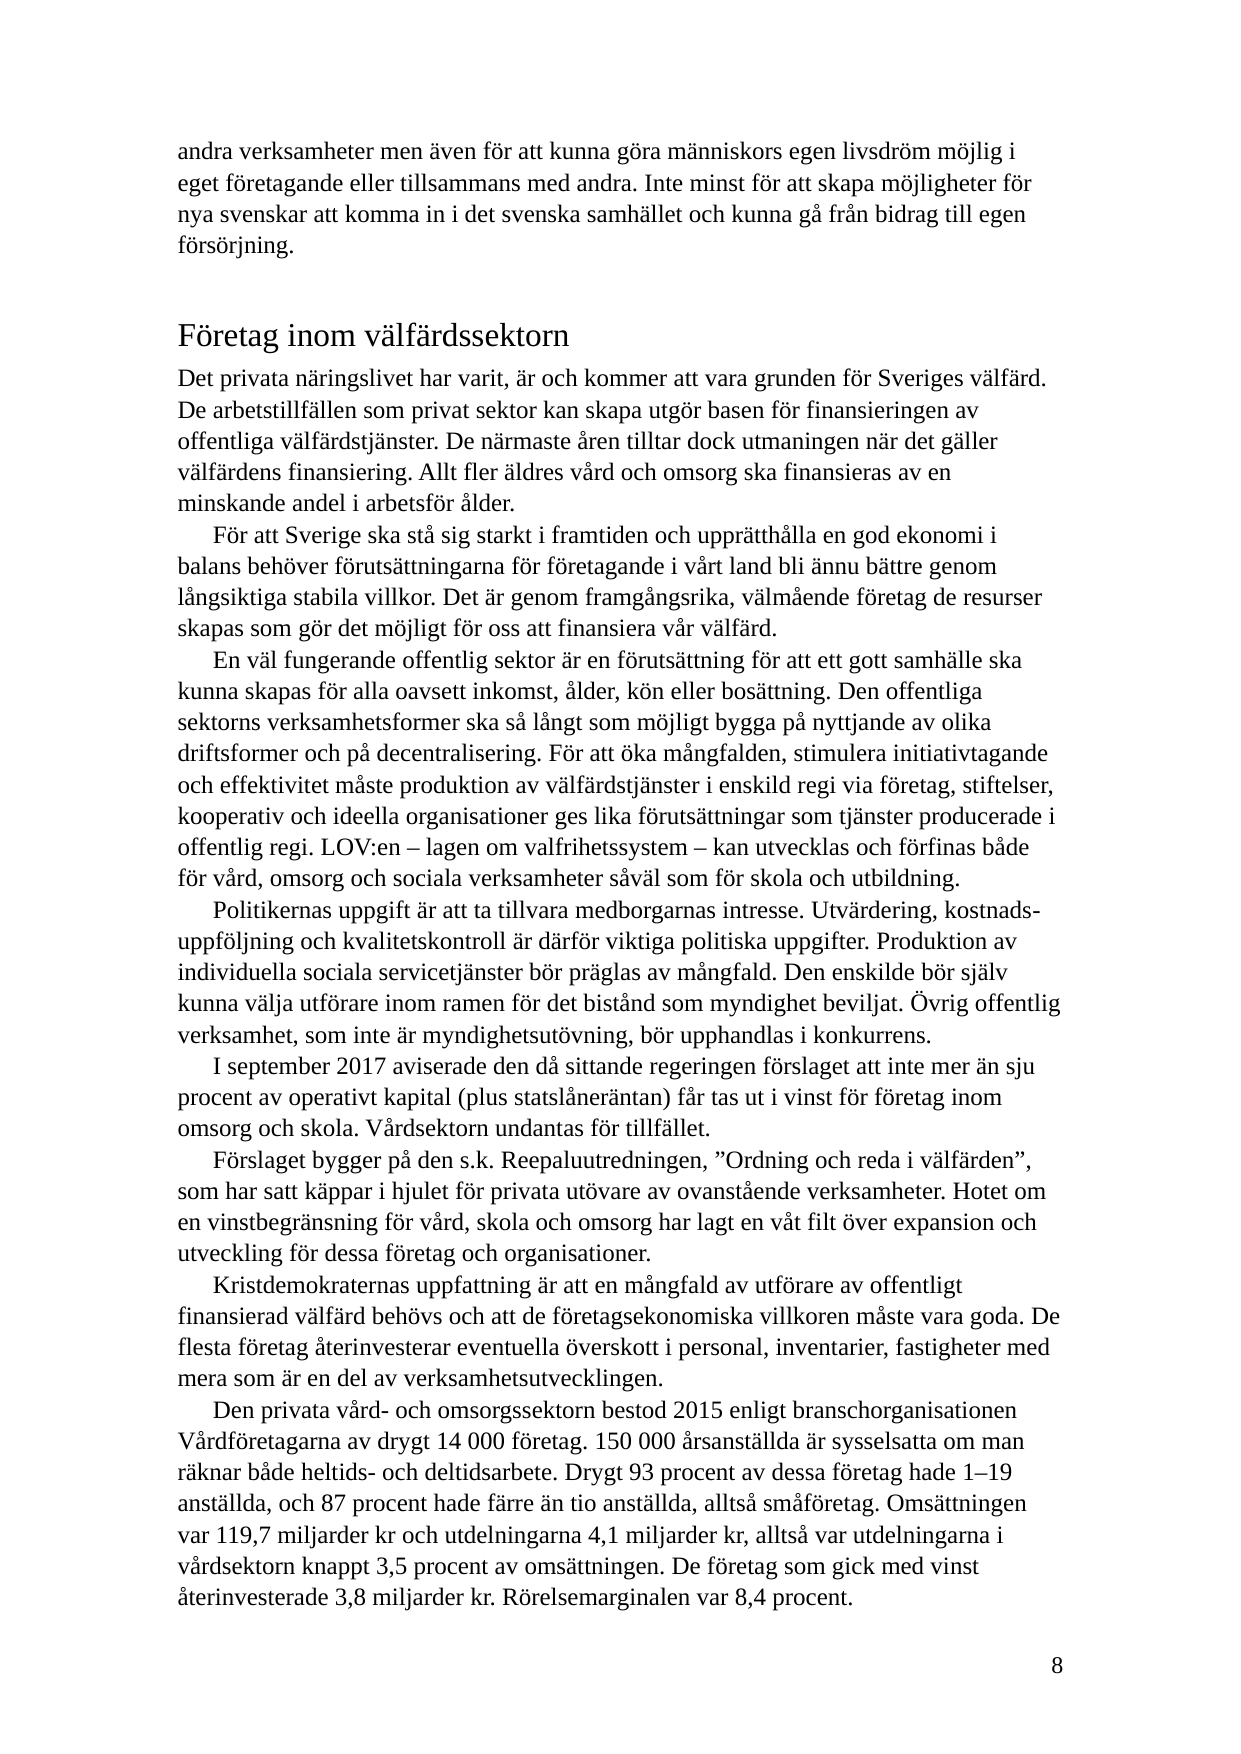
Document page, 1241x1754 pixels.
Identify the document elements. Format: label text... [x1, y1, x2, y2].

text Förslaget bygger på den s.k. Reepaluutredningen, ”Ordning och reda i välfärden”, som har satt käppar i hjulet för privata utövare av ovanstående verksamheter. Hotet om en vinstbegränsning för vård, skola och omsorg har lagt en våt filt över expansion och utveckling för dessa företag och organisationer. [177, 1142, 1063, 1267]
text Företag inom välfärdssektorn [177, 321, 1063, 353]
text Det privata näringslivet har varit, är och kommer att vara grunden för Sveriges välfärd. De arbetstillfällen som privat sektor kan skapa utgör basen för finansieringen av offentliga välfärdstjänster. De närmaste åren tilltar dock utmaningen när det gäller välfärdens finansiering. Allt fler äldres vård och omsorg ska finansieras av en minskande andel i arbetsför ålder. [177, 361, 1063, 517]
text Den privata vård- och omsorgssektorn bestod 2015 enligt branschorganisationen Vårdföretagarna av drygt 14 000 företag. 150 000 årsanställda är sysselsatta om man räknar både heltids- och deltidsarbete. Drygt 93 procent av dessa företag hade 1–19 anställda, och 87 procent hade färre än tio anställda, alltså småföretag. Omsättningen var 119,7 miljarder kr och utdelningarna 4,1 miljarder kr, alltså var utdelningarna i vårdsektorn knappt 3,5 procent av omsättningen. De företag som gick med vinst återinvesterade 3,8 miljarder kr. Rörelsemarginalen var 8,4 procent. [177, 1392, 1063, 1611]
text En väl fungerande offentlig sektor är en förutsättning för att ett gott samhälle ska kunna skapas för alla oavsett inkomst, ålder, kön eller bosättning. Den offentliga sektorns verksamhetsformer ska så långt som möjligt bygga på nyttjande av olika driftsformer och på decentralisering. För att öka mångfalden, stimulera initiativtagande och effektivitet måste produktion av välfärdstjänster i enskild regi via företag, stiftelser, kooperativ och ideella organisationer ges lika förutsättningar som tjänster producerade i offentlig regi. LOV:en – lagen om valfrihetssystem – kan utvecklas och förfinas både för vård, omsorg och sociala verksamheter såväl som för skola och utbildning. [177, 642, 1063, 892]
text Kristdemokraternas uppfattning är att en mångfald av utförare av offentligt finansierad välfärd behövs och att de företagsekonomiska villkoren måste vara goda. De flesta företag återinvesterar eventuella överskott i personal, inventarier, fastigheter med mera som är en del av verksamhetsutvecklingen. [177, 1267, 1063, 1392]
text För att Sverige ska stå sig starkt i framtiden och upprätthålla en god ekonomi i balans behöver förutsättningarna för företagande i vårt land bli ännu bättre genom långsiktiga stabila villkor. Det är genom framgångsrika, välmående företag de resurser skapas som gör det möjligt för oss att finansiera vår välfärd. [177, 517, 1063, 642]
text I september 2017 aviserade den då sittande regeringen förslaget att inte mer än sju procent av operativt kapital (plus statslåneräntan) får tas ut i vinst för företag inom omsorg och skola. Vårdsektorn undantas för tillfället. [177, 1048, 1063, 1142]
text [177, 134, 1063, 259]
text Politikernas uppgift är att ta tillvara medborgarnas intresse. Utvärdering, kostnadsuppföljning och kvalitetskontroll är därför viktiga politiska uppgifter. Produktion av individuella sociala servicetjänster bör präglas av mångfald. Den enskilde bör själv kunna välja utförare inom ramen för det bistånd som myndighet beviljat. Övrig offentlig verksamhet, som inte är myndighetsutövning, bör upphandlas i konkurrens. [177, 892, 1063, 1048]
